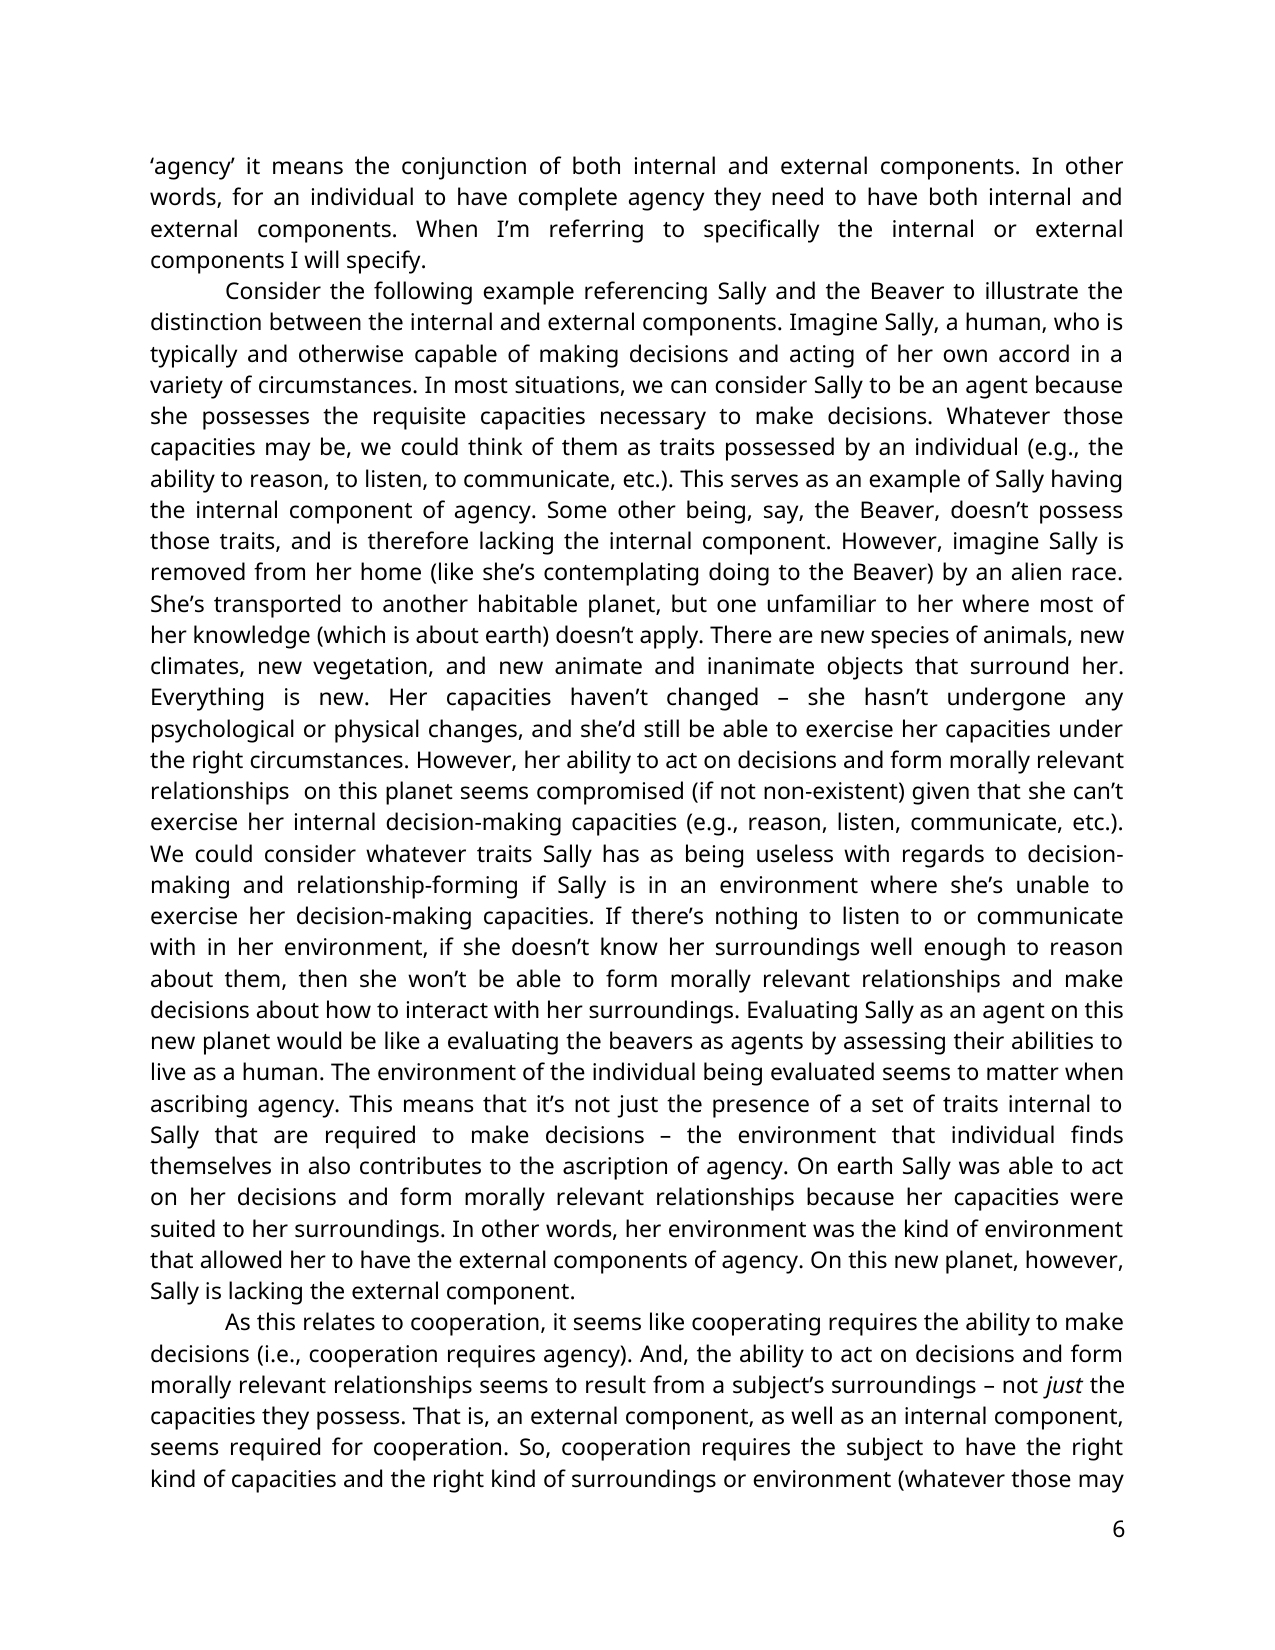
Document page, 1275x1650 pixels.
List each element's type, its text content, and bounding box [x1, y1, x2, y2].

text Consider the following example referencing Sally and the Beaver to illustrate the distinction between the internal and external components. Imagine Sally, a human, who is typically and otherwise capable of making decisions and acting of her own accord in a variety of circumstances. In most situations, we can consider Sally to be an agent because she possesses the requisite capacities necessary to make decisions. Whatever those capacities may be, we could think of them as traits possessed by an individual (e.g., the ability to reason, to listen, to communicate, etc.). This serves as an example of Sally having the internal component of agency. Some other being, say, the Beaver, doesn’t possess those traits, and is therefore lacking the internal component. However, imagine Sally is removed from her home (like she’s contemplating doing to the Beaver) by an alien race. She’s transported to another habitable planet, but one unfamiliar to her where most of her knowledge (which is about earth) doesn’t apply. There are new species of animals, new climates, new vegetation, and new animate and inanimate objects that surround her. Everything is new. Her capacities haven’t changed – she hasn’t undergone any psychological or physical changes, and she’d still be able to exercise her capacities under the right circumstances. However, her ability to act on decisions and form morally relevant relationships on this planet seems compromised (if not non-existent) given that she can’t exercise her internal decision-making capacities (e.g., reason, listen, communicate, etc.). We could consider whatever traits Sally has as being useless with regards to decision-making and relationship-forming if Sally is in an environment where she’s unable to exercise her decision-making capacities. If there’s nothing to listen to or communicate with in her environment, if she doesn’t know her surroundings well enough to reason about them, then she won’t be able to form morally relevant relationships and make decisions about how to interact with her surroundings. Evaluating Sally as an agent on this new planet would be like a evaluating the beavers as agents by assessing their abilities to live as a human. The environment of the individual being evaluated seems to matter when ascribing agency. This means that it’s not just the presence of a set of traits internal to Sally that are required to make decisions – the environment that individual finds themselves in also contributes to the ascription of agency. On earth Sally was able to act on her decisions and form morally relevant relationships because her capacities were suited to her surroundings. In other words, her environment was the kind of environment that allowed her to have the external components of agency. On this new planet, however, Sally is lacking the external component. [150, 275, 1125, 1306]
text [150, 150, 1125, 275]
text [150, 1306, 1125, 1494]
